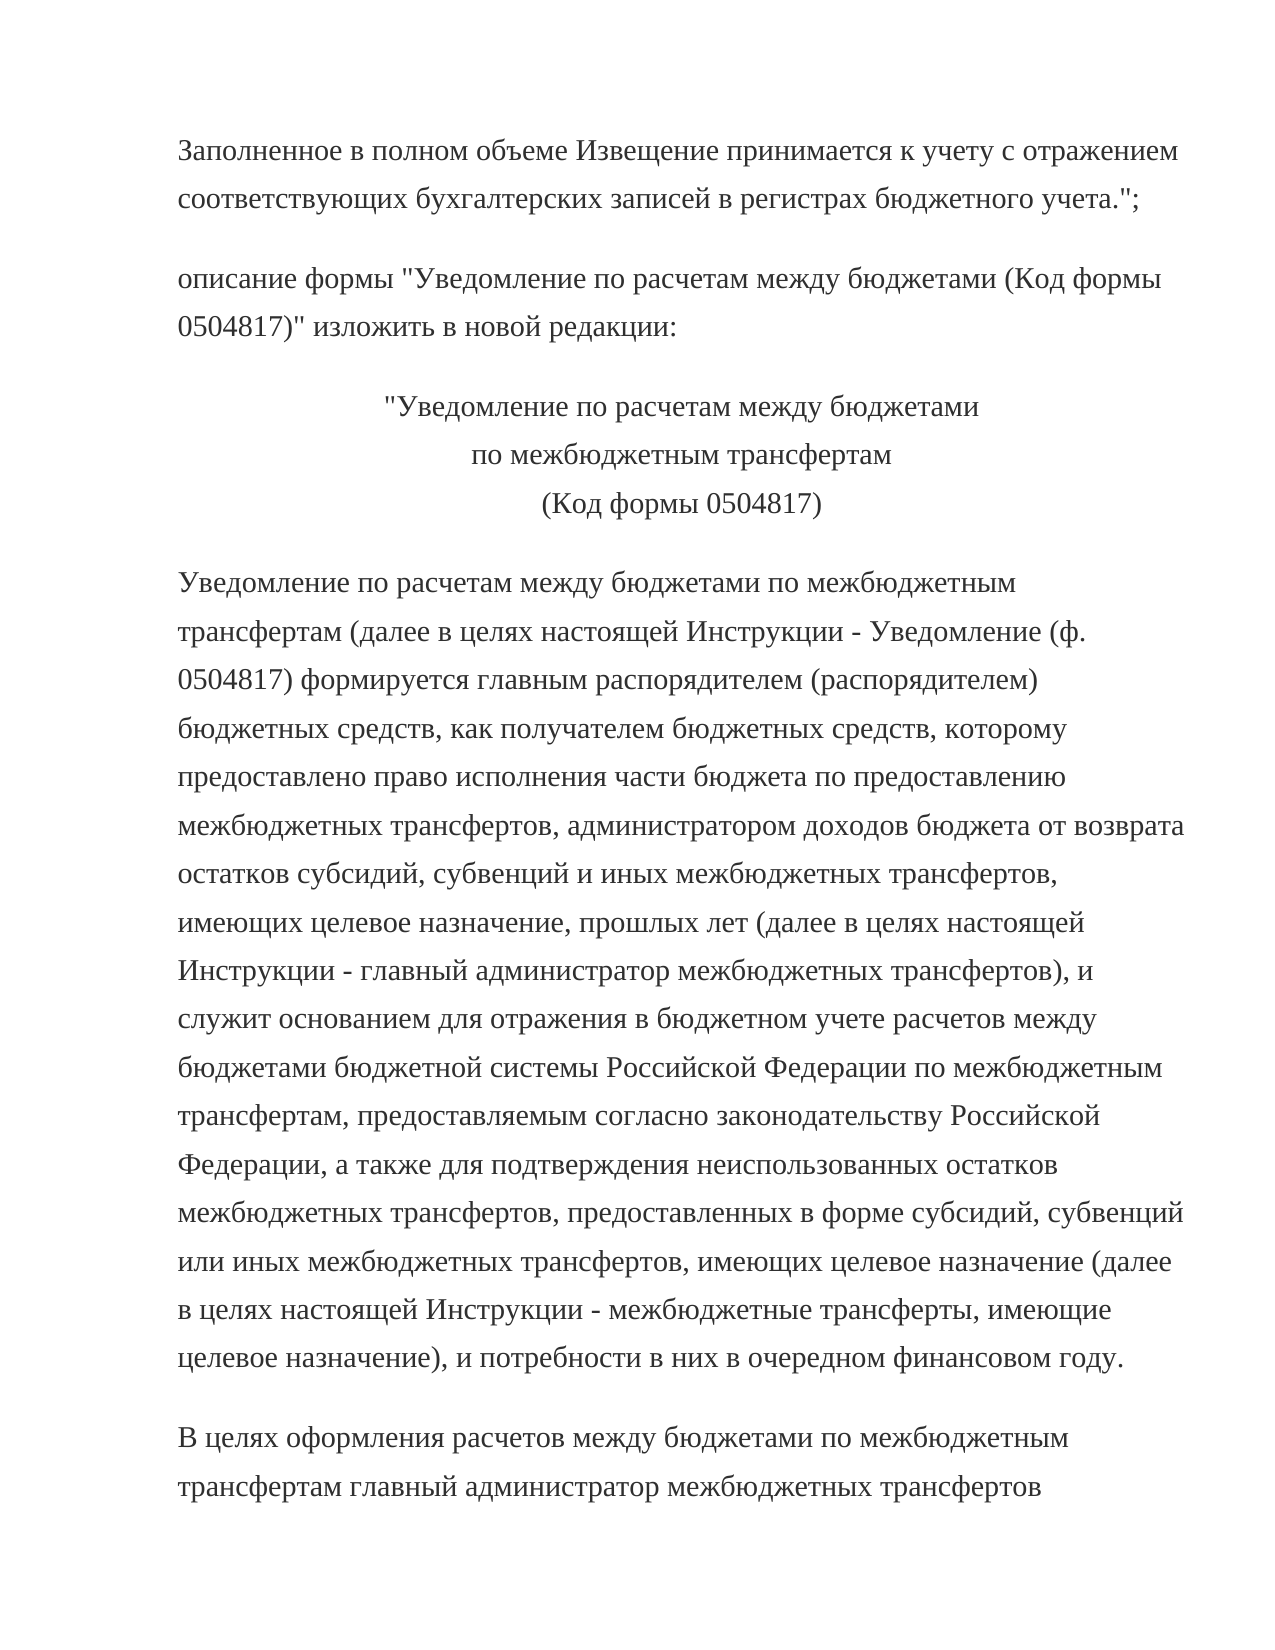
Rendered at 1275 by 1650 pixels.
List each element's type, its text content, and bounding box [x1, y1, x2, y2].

text описание формы "Уведомление по расчетам между бюджетами (Код формы 0504817)" изложить в новой редакции: [177, 246, 1186, 343]
text "Уведомление по расчетам между бюджетами по межбюджетным трансфертам (Код формы 0504817) [177, 374, 1186, 520]
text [177, 1406, 1186, 1502]
text Заполненное в полном объеме Извещение принимается к учету с отражением соответствующих бухгалтерских записей в регистрах бюджетного учета."; [177, 118, 1186, 215]
text Уведомление по расчетам между бюджетами по межбюджетным трансфертам (далее в целях настоящей Инструкции - Уведомление (ф. 0504817) формируется главным распорядителем (распорядителем) бюджетных средств, как получателем бюджетных средств, которому предоставлено право исполнения части бюджета по предоставлению межбюджетных трансфертов, администратором доходов бюджета от возврата остатков субсидий, субвенций и иных межбюджетных трансфертов, имеющих целевое назначение, прошлых лет (далее в целях настоящей Инструкции - главный администратор межбюджетных трансфертов), и служит основанием для отражения в бюджетном учете расчетов между бюджетами бюджетной системы Российской Федерации по межбюджетным трансфертам, предоставляемым согласно законодательству Российской Федерации, а также для подтверждения неиспользованных остатков межбюджетных трансфертов, предоставленных в форме субсидий, субвенций или иных межбюджетных трансфертов, имеющих целевое назначение (далее в целях настоящей Инструкции - межбюджетные трансферты, имеющие целевое назначение), и потребности в них в очередном финансовом году. [177, 551, 1186, 1374]
